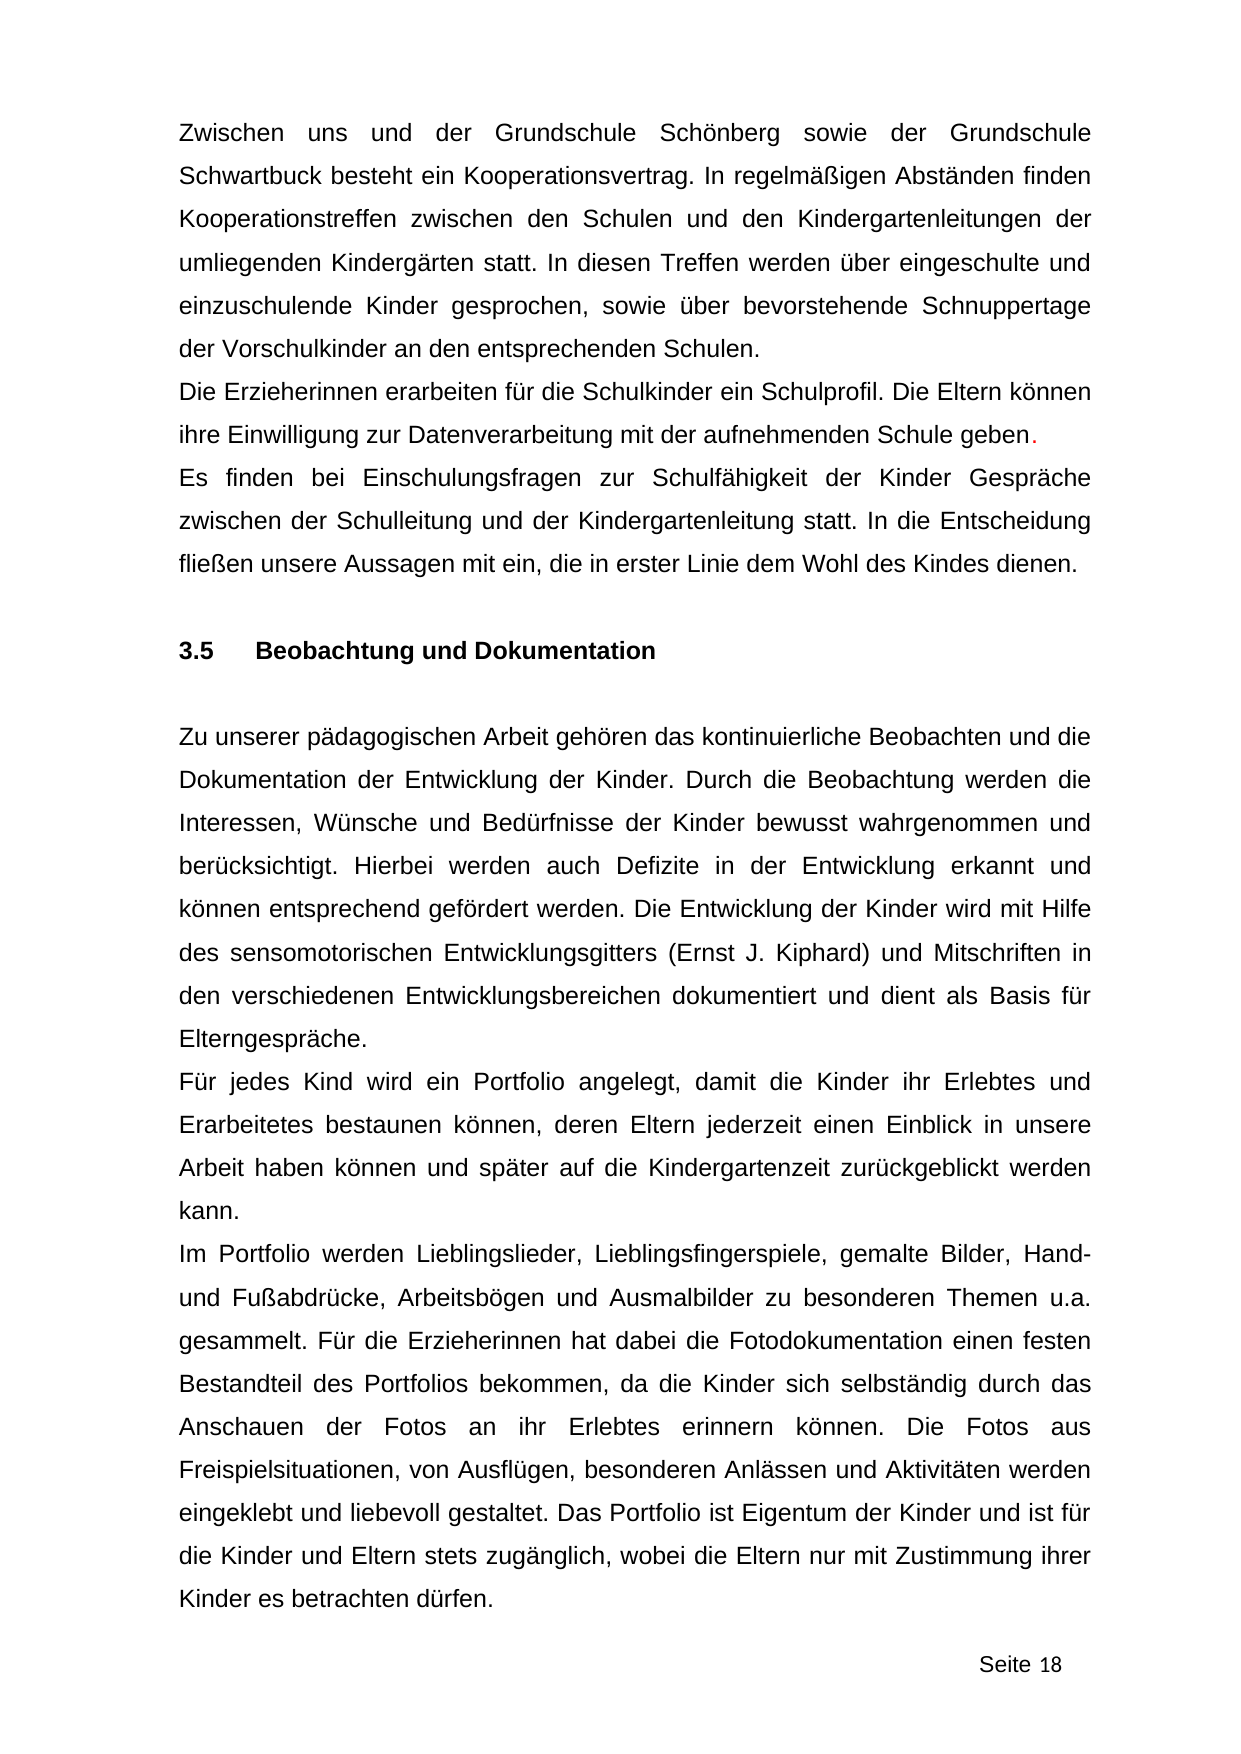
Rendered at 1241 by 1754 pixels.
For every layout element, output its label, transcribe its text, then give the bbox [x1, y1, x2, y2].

text Die Erzieherinnen erarbeiten für die Schulkinder ein Schulprofil. Die Eltern können ihre Einwilligung zur Datenverarbeitung mit der aufnehmenden Schule geben. [179, 377, 1093, 449]
text Für jedes Kind wird ein Portfolio angelegt, damit die Kinder ihr Erlebtes und Erarbeitetes bestaunen können, deren Eltern jederzeit einen Einblick in unsere Arbeit haben können und später auf die Kindergartenzeit zurückgeblickt werden kann. [179, 1067, 1093, 1225]
text Zu unserer pädagogischen Arbeit gehören das kontinuierliche Beobachten und die Dokumentation der Entwicklung der Kinder. Durch die Beobachtung werden die Interessen, Wünsche und Bedürfnisse der Kinder bewusst wahrgenommen und berücksichtigt. Hierbei werden auch Defizite in der Entwicklung erkannt und können entsprechend gefördert werden. Die Entwicklung der Kinder wird mit Hilfe des sensomotorischen Entwicklungsgitters (Ernst J. Kiphard) und Mitschriften in den verschiedenen Entwicklungsbereichen dokumentiert und dient als Basis für Elterngespräche. [179, 722, 1093, 1053]
text Es finden bei Einschulungsfragen zur Schulfähigkeit der Kinder Gespräche zwischen der Schulleitung und der Kindergartenleitung statt. In die Entscheidung fließen unsere Aussagen mit ein, die in erster Linie dem Wohl des Kindes dienen. [179, 463, 1093, 578]
list 3.5 Beobachtung und Dokumentation [179, 636, 1093, 664]
text Zwischen uns und der Grundschule Schönberg sowie der Grundschule Schwartbuck besteht ein Kooperationsvertrag. In regelmäßigen Abständen finden Kooperationstreffen zwischen den Schulen und den Kindergartenleitungen der umliegenden Kindergärten statt. In diesen Treffen werden über eingeschulte und einzuschulende Kinder gesprochen, sowie über bevorstehende Schnuppertage der Vorschulkinder an den entsprechenden Schulen. [179, 118, 1093, 363]
text Im Portfolio werden Lieblingslieder, Lieblingsfingerspiele, gemalte Bilder, Hand- und Fußabdrücke, Arbeitsbögen und Ausmalbilder zu besonderen Themen u.a. gesammelt. Für die Erzieherinnen hat dabei die Fotodokumentation einen festen Bestandteil des Portfolios bekommen, da die Kinder sich selbständig durch das Anschauen der Fotos an ihr Erlebtes erinnern können. Die Fotos aus Freispielsituationen, von Ausflügen, besonderen Anlässen und Aktivitäten werden eingeklebt und liebevoll gestaltet. Das Portfolio ist Eigentum der Kinder und ist für die Kinder und Eltern stets zugänglich, wobei die Eltern nur mit Zustimmung ihrer Kinder es betrachten dürfen. [179, 1239, 1093, 1613]
